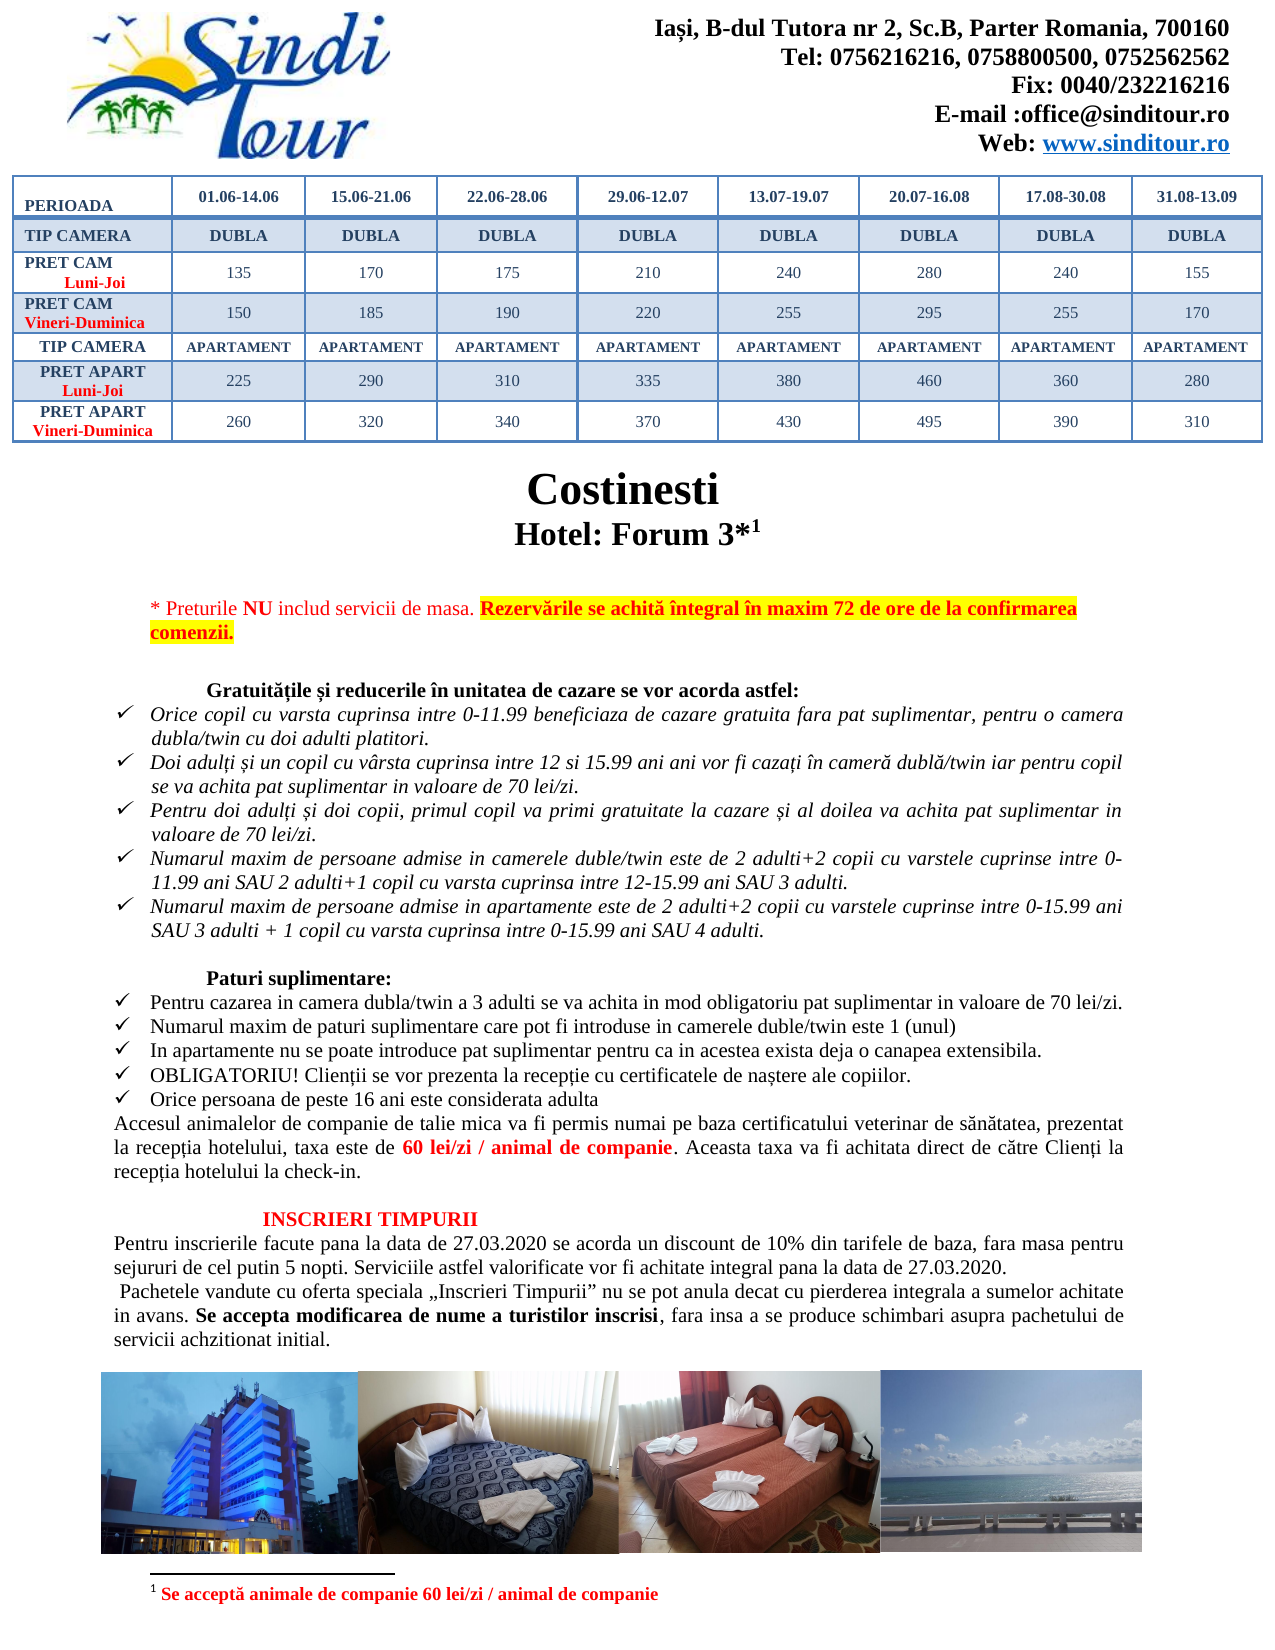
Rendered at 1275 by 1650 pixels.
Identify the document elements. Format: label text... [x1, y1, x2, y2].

table_header PERIOADA [14, 177, 171, 215]
table_cell 225 [173, 362, 304, 400]
table_cell 240 [1000, 253, 1131, 292]
table_header 17.08-30.08 [1000, 177, 1131, 215]
picture [101, 1370, 1142, 1554]
table_cell PRET CAM Luni-Joi [14, 253, 171, 292]
table_cell 155 [1133, 253, 1261, 292]
table_header 15.06-21.06 [306, 177, 436, 215]
table_cell 340 [438, 402, 576, 440]
text Accesul animalelor de companie de talie mica va fi permis numai pe baza certificatului veterinar de sănătatea, prezentat la recepția hotelului, taxa este de 60 lei/zi / animal de companie. Aceasta taxa va fi achitata direct de către Clienți la recepția hotelului la check-in. [114, 1111, 1125, 1183]
table_cell DUBLA [1133, 220, 1261, 251]
table_cell APARTAMENT [1000, 334, 1131, 359]
list Numarul maxim de paturi suplimentare care pot fi introduse in camerele duble/twin este 1 (unul) [114, 1014, 1125, 1038]
table_header 20.07-16.08 [860, 177, 998, 215]
table_cell APARTAMENT [719, 334, 858, 359]
table_cell 290 [306, 362, 436, 400]
table_header 13.07-19.07 [719, 177, 858, 215]
table_cell 210 [579, 253, 717, 292]
table_cell 320 [306, 402, 436, 440]
list Gratuitățile și reducerile în unitatea de cazare se vor acorda astfel: [206, 677, 1125, 702]
table_cell PRET CAM Vineri-Duminica [14, 294, 171, 332]
table_cell APARTAMENT [173, 334, 304, 359]
table_cell 260 [173, 402, 304, 440]
table_cell 185 [306, 294, 436, 332]
list Pentru cazarea in camera dubla/twin a 3 adulti se va achita in mod obligatoriu pat suplimentar in valoare de 70 lei/zi. [114, 990, 1125, 1014]
list Pentru doi adulți și doi copii, primul copil va primi gratuitate la cazare și al doilea va achita pat suplimentar in valoare de 70 lei/zi. [114, 798, 1125, 846]
table_cell PRET APART Luni-Joi [14, 362, 171, 400]
table_cell APARTAMENT [1133, 334, 1261, 359]
table_cell DUBLA [306, 220, 436, 251]
table_cell 190 [438, 294, 576, 332]
table_cell 495 [860, 402, 998, 440]
picture [66, 12, 391, 159]
table_cell 175 [438, 253, 576, 292]
table_cell 170 [1133, 294, 1261, 332]
table_cell DUBLA [438, 220, 576, 251]
text Pachetele vandute cu oferta speciala „Inscrieri Timpurii” nu se pot anula decat cu pierderea integrala a sumelor achitate in avans. Se accepta modificarea de nume a turistilor inscrisi, fara insa a se produce schimbari asupra pachetului de servicii achzitionat initial. [114, 1279, 1125, 1351]
list Orice copil cu varsta cuprinsa intre 0-11.99 beneficiaza de cazare gratuita fara pat suplimentar, pentru o camera dubla/twin cu doi adulti platitori. [114, 702, 1125, 750]
table_cell DUBLA [860, 220, 998, 251]
list Numarul maxim de persoane admise in camerele duble/twin este de 2 adulti+2 copii cu varstele cuprinse intre 0-11.99 ani SAU 2 adulti+1 copil cu varsta cuprinsa intre 12-15.99 ani SAU 3 adulti. [114, 846, 1125, 894]
table_cell 430 [719, 402, 858, 440]
table_cell APARTAMENT [438, 334, 576, 359]
table_cell 370 [579, 402, 717, 440]
table_cell 310 [1133, 402, 1261, 440]
table_cell 220 [579, 294, 717, 332]
table_cell 135 [173, 253, 304, 292]
table_cell APARTAMENT [579, 334, 717, 359]
table_cell 310 [438, 362, 576, 400]
table_cell 295 [860, 294, 998, 332]
table_cell 170 [306, 253, 436, 292]
subtitle Costinesti [120, 462, 1125, 514]
text * Preturile NU includ servicii de masa. Rezervările se achită întegral în maxim 72 de ore de la confirmarea comenzii. [150, 596, 1125, 644]
subtitle Hotel: Forum 3* [150, 514, 1125, 553]
list Orice persoana de peste 16 ani este considerata adulta [114, 1087, 1125, 1111]
table_cell 360 [1000, 362, 1131, 400]
table_cell 150 [173, 294, 304, 332]
table_cell 335 [579, 362, 717, 400]
table_cell APARTAMENT [860, 334, 998, 359]
table_cell PRET APART Vineri-Duminica [14, 402, 171, 440]
table_cell 380 [719, 362, 858, 400]
table_cell 280 [860, 253, 998, 292]
list Numarul maxim de persoane admise in apartamente este de 2 adulti+2 copii cu varstele cuprinse intre 0-15.99 ani SAU 3 adulti + 1 copil cu varsta cuprinsa intre 0-15.99 ani SAU 4 adulti. [114, 894, 1125, 942]
table_cell 280 [1133, 362, 1261, 400]
table_cell 255 [719, 294, 858, 332]
table_cell TIP CAMERA [14, 220, 171, 251]
table_header 29.06-12.07 [579, 177, 717, 215]
list In apartamente nu se poate introduce pat suplimentar pentru ca in acestea exista deja o canapea extensibila. [114, 1038, 1125, 1062]
table_header 31.08-13.09 [1133, 177, 1261, 215]
table_cell DUBLA [719, 220, 858, 251]
list INSCRIERI TIMPURII [262, 1207, 1125, 1231]
table_header 22.06-28.06 [438, 177, 576, 215]
table_cell DUBLA [1000, 220, 1131, 251]
list OBLIGATORIU! Clienții se vor prezenta la recepție cu certificatele de naștere ale copiilor. [114, 1062, 1125, 1087]
table_cell 390 [1000, 402, 1131, 440]
table_cell 460 [860, 362, 998, 400]
list Doi adulți și un copil cu vârsta cuprinsa intre 12 si 15.99 ani ani vor fi cazați în cameră dublă/twin iar pentru copil se va achita pat suplimentar in valoare de 70 lei/zi. [114, 750, 1125, 798]
table_cell TIP CAMERA [14, 334, 171, 359]
table_cell 255 [1000, 294, 1131, 332]
table_cell APARTAMENT [306, 334, 436, 359]
table_header 01.06-14.06 [173, 177, 304, 215]
table_cell DUBLA [579, 220, 717, 251]
list Paturi suplimentare: [206, 966, 1125, 990]
table_cell DUBLA [173, 220, 304, 251]
table_cell 240 [719, 253, 858, 292]
text Pentru inscrierile facute pana la data de 27.03.2020 se acorda un discount de 10% din tarifele de baza, fara masa pentru sejururi de cel putin 5 nopti. Serviciile astfel valorificate vor fi achitate integral pana la data de 27.03.2020. [114, 1231, 1125, 1279]
